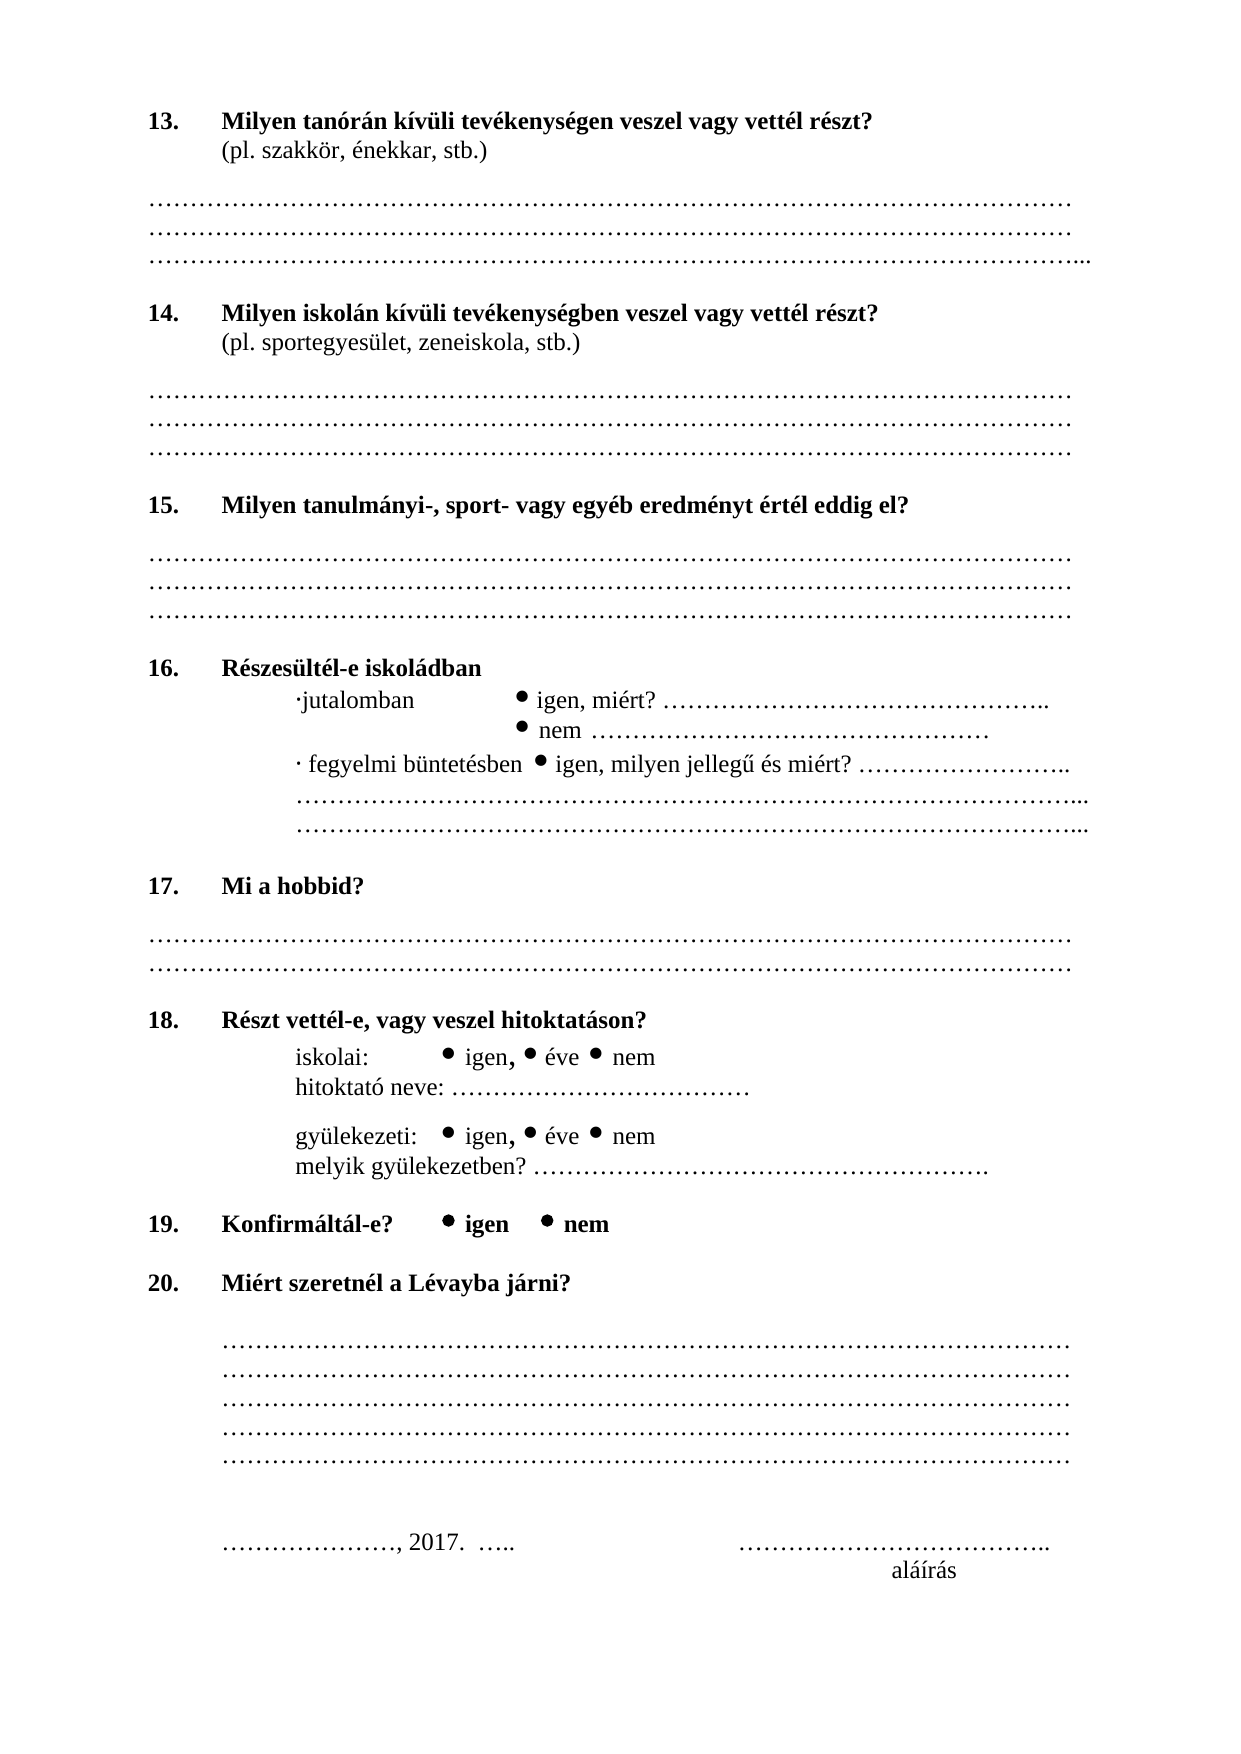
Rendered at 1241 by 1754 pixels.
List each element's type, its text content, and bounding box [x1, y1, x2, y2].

text (pl. szakkör, énekkar, stb.) [148, 135, 1092, 164]
text hitoktató neve: ……………………………… [148, 1072, 1092, 1101]
text melyik gyülekezetben? ………………………………………………. [148, 1151, 1092, 1180]
text …………………………………………………………………………………………………………………………………………………………………………………………………………………………………………………………………………………………………………………………………………………………………………………………………………………………………………………………………… [221, 1326, 1092, 1469]
text 14. Milyen iskolán kívüli tevékenységben veszel vagy vettél részt? [148, 298, 1092, 327]
text 18. Részt vettél-e, vagy veszel hitoktatáson? [148, 1005, 1092, 1034]
text 13. Milyen tanórán kívüli tevékenységen veszel vagy vettél részt? [148, 106, 1092, 135]
text nem ………………………………………… [148, 715, 1092, 746]
text (pl. sportegyesület, zeneiskola, stb.) [148, 327, 1092, 356]
text iskolai: igen, éve nem [148, 1034, 1092, 1072]
text 19. Konfirmáltál-e? igen nem [148, 1209, 1092, 1239]
text · fegyelmi büntetésben igen, milyen jellegű és miért? …………………….. [148, 746, 1092, 780]
text 20. Miért szeretnél a Lévayba járni? [148, 1268, 1092, 1297]
text aláírás [221, 1556, 1092, 1584]
text ……………………………………………………………………………………………………………………………………………………………………………………………………………………………………………………………………………………………………… [148, 538, 1092, 624]
text ……………………………………………………………………………………………………………………………………………………………………………………………………………………………………………………………………………………………………… [148, 375, 1092, 461]
text …………………………………………………………………………………………………………………………………………………………………………………………………… [148, 919, 1092, 976]
text ·jutalomban igen, miért? ……………………………………….. [148, 681, 1092, 715]
text 16. Részesültél-e iskoládban [148, 653, 1092, 681]
text …………………………………………………………………………………... [221, 809, 1092, 837]
text …………………, 2017. ….. ……………………………….. [221, 1527, 1092, 1556]
text gyülekezeti: igen, éve nem [148, 1113, 1092, 1151]
text …………………………………………………………………………………... [221, 780, 1092, 809]
text 17. Mi a hobbid? [148, 871, 1092, 900]
text 15. Milyen tanulmányi-, sport- vagy egyéb eredményt értél eddig el? [148, 490, 1092, 518]
text ………………………………………………………………………………………………………………………………………………………………………………………………………………………………………………………………………………………………………... [148, 183, 1092, 269]
